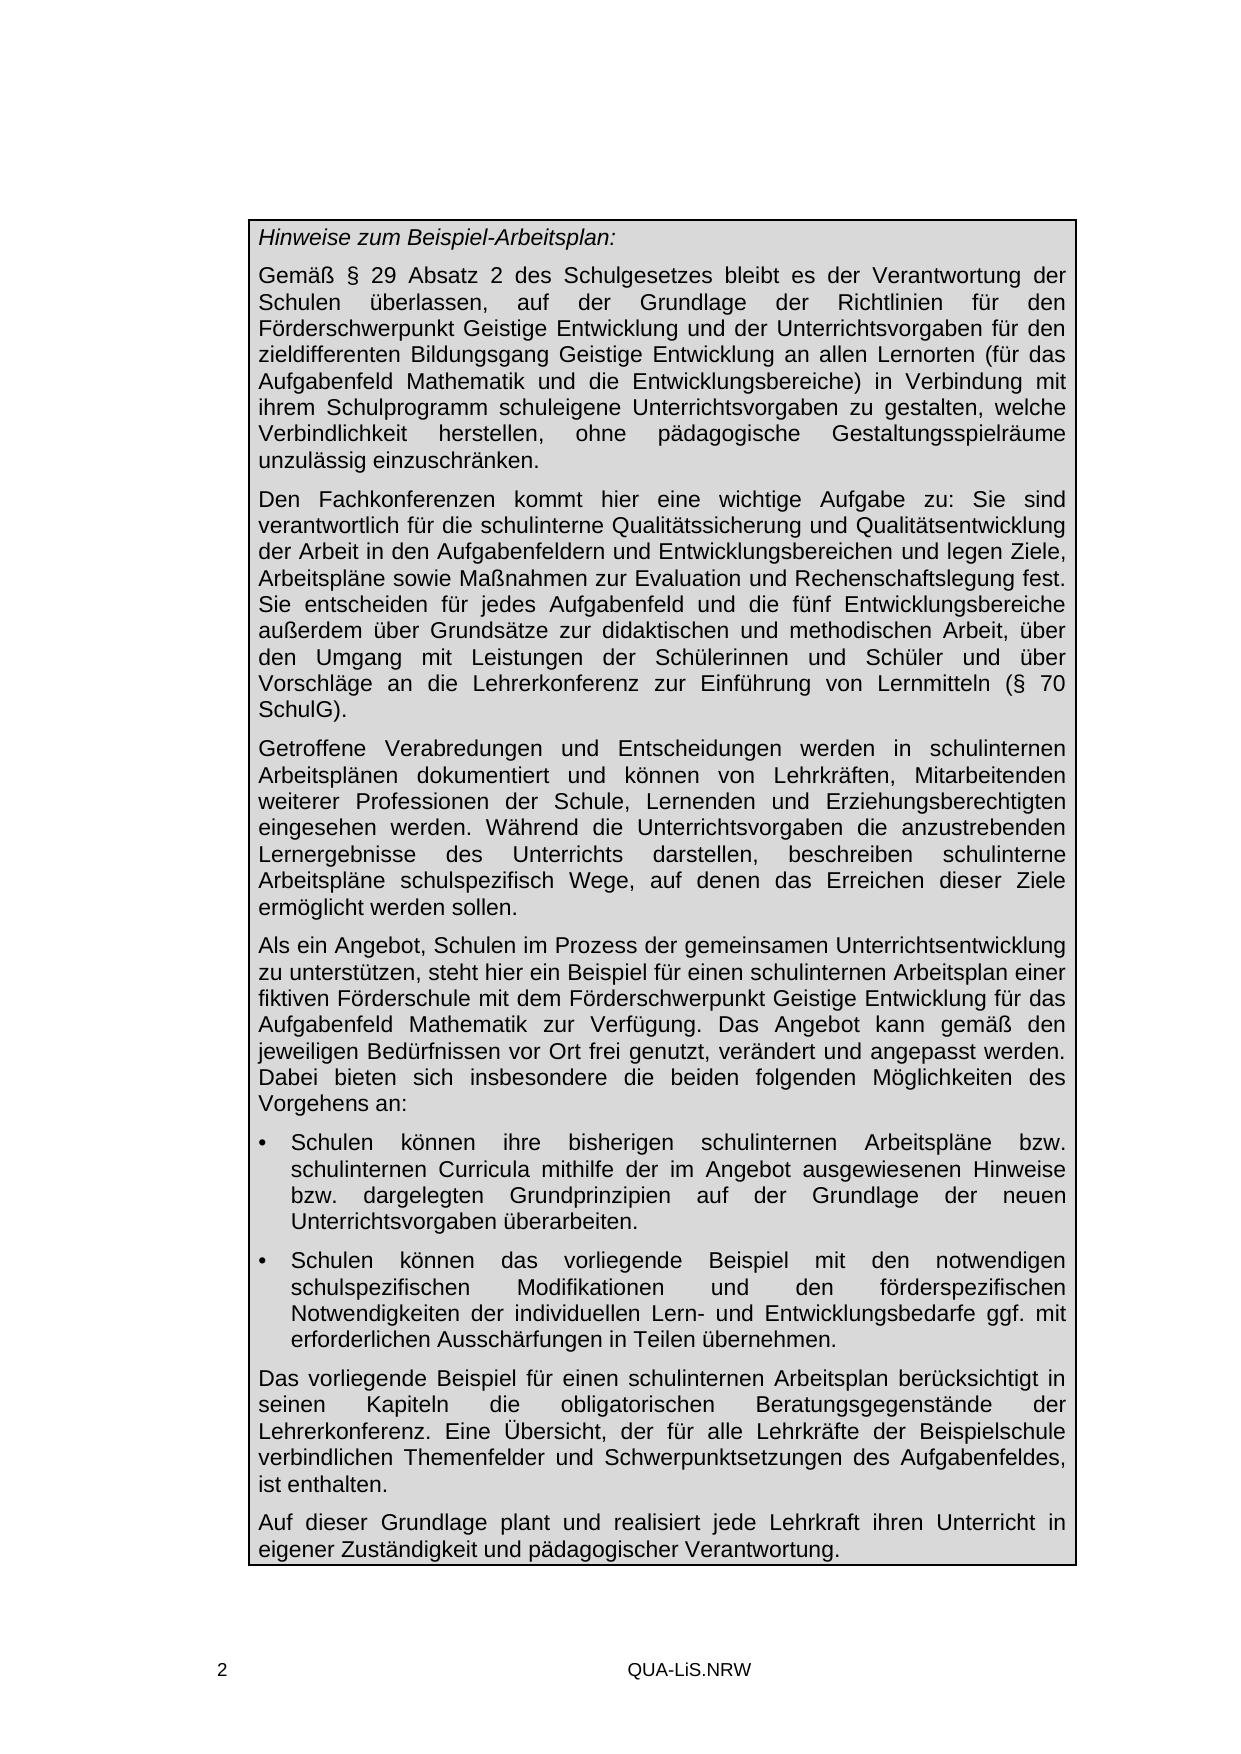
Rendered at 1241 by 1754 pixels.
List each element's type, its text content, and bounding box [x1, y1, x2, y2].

text Als ein Angebot, Schulen im Prozess der gemeinsamen Unterrichtsentwicklung zu unterstützen, steht hier ein Beispiel für einen schulinternen Arbeitsplan einer fiktiven Förderschule mit dem Förderschwerpunkt Geistige Entwicklung für das Aufgabenfeld Mathematik zur Verfügung. Das Angebot kann gemäß den jeweiligen Bedürfnissen vor Ort frei genutzt, verändert und angepasst werden. Dabei bieten sich insbesondere die beiden folgenden Möglichkeiten des Vorgehens an: [250, 928, 1075, 1117]
text • Schulen können ihre bisherigen schulinternen Arbeitspläne bzw. schulinternen Curricula mithilfe der im Angebot ausgewiesenen Hinweise bzw. dargelegten Grundprinzipien auf der Grundlage der neuen Unterrichtsvorgaben überarbeiten. [250, 1125, 1075, 1235]
text Auf dieser Grundlage plant und realisiert jede Lehrkraft ihren Unterricht in eigener Zuständigkeit und pädagogischer Verantwortung. [250, 1505, 1075, 1564]
text Den Fachkonferenzen kommt hier eine wichtige Aufgabe zu: Sie sind verantwortlich für die schulinterne Qualitätssicherung und Qualitätsentwicklung der Arbeit in den Aufgabenfeldern und Entwicklungsbereichen und legen Ziele, Arbeitspläne sowie Maßnahmen zur Evaluation und Rechenschaftslegung fest. Sie entscheiden für jedes Aufgabenfeld und die fünf Entwicklungsbereiche außerdem über Grundsätze zur didaktischen und methodischen Arbeit, über den Umgang mit Leistungen der Schülerinnen und Schüler und über Vorschläge an die Lehrerkonferenz zur Einführung von Lernmitteln (§ 70 SchulG). [250, 481, 1075, 723]
text Hinweise zum Beispiel-Arbeitsplan: [250, 221, 1075, 250]
text • Schulen können das vorliegende Beispiel mit den notwendigen schulspezifischen Modifikationen und den förderspezifischen Notwendigkeiten der individuellen Lern- und Entwicklungsbedarfe ggf. mit erforderlichen Ausschärfungen in Teilen übernehmen. [250, 1243, 1075, 1353]
text Das vorliegende Beispiel für einen schulinternen Arbeitsplan berücksichtigt in seinen Kapiteln die obligatorischen Beratungsgegenstände der Lehrerkonferenz. Eine Übersicht, der für alle Lehrkräfte der Beispielschule verbindlichen Themenfelder und Schwerpunktsetzungen des Aufgabenfeldes, ist enthalten. [250, 1361, 1075, 1497]
text Getroffene Verabredungen und Entscheidungen werden in schulinternen Arbeitsplänen dokumentiert und können von Lehrkräften, Mitarbeitenden weiterer Professionen der Schule, Lernenden und Erziehungsberechtigten eingesehen werden. Während die Unterrichtsvorgaben die anzustrebenden Lernergebnisse des Unterrichts darstellen, beschreiben schulinterne Arbeitspläne schulspezifisch Wege, auf denen das Erreichen dieser Ziele ermöglicht werden sollen. [250, 731, 1075, 920]
text Gemäß § 29 Absatz 2 des Schulgesetzes bleibt es der Verantwortung der Schulen überlassen, auf der Grundlage der Richtlinien für den Förderschwerpunkt Geistige Entwicklung und der Unterrichtsvorgaben für den zieldifferenten Bildungsgang Geistige Entwicklung an allen Lernorten (für das Aufgabenfeld Mathematik und die Entwicklungsbereiche) in Verbindung mit ihrem Schulprogramm schuleigene Unterrichtsvorgaben zu gestalten, welche Verbindlichkeit herstellen, ohne pädagogische Gestaltungsspielräume unzulässig einzuschränken. [250, 258, 1075, 473]
